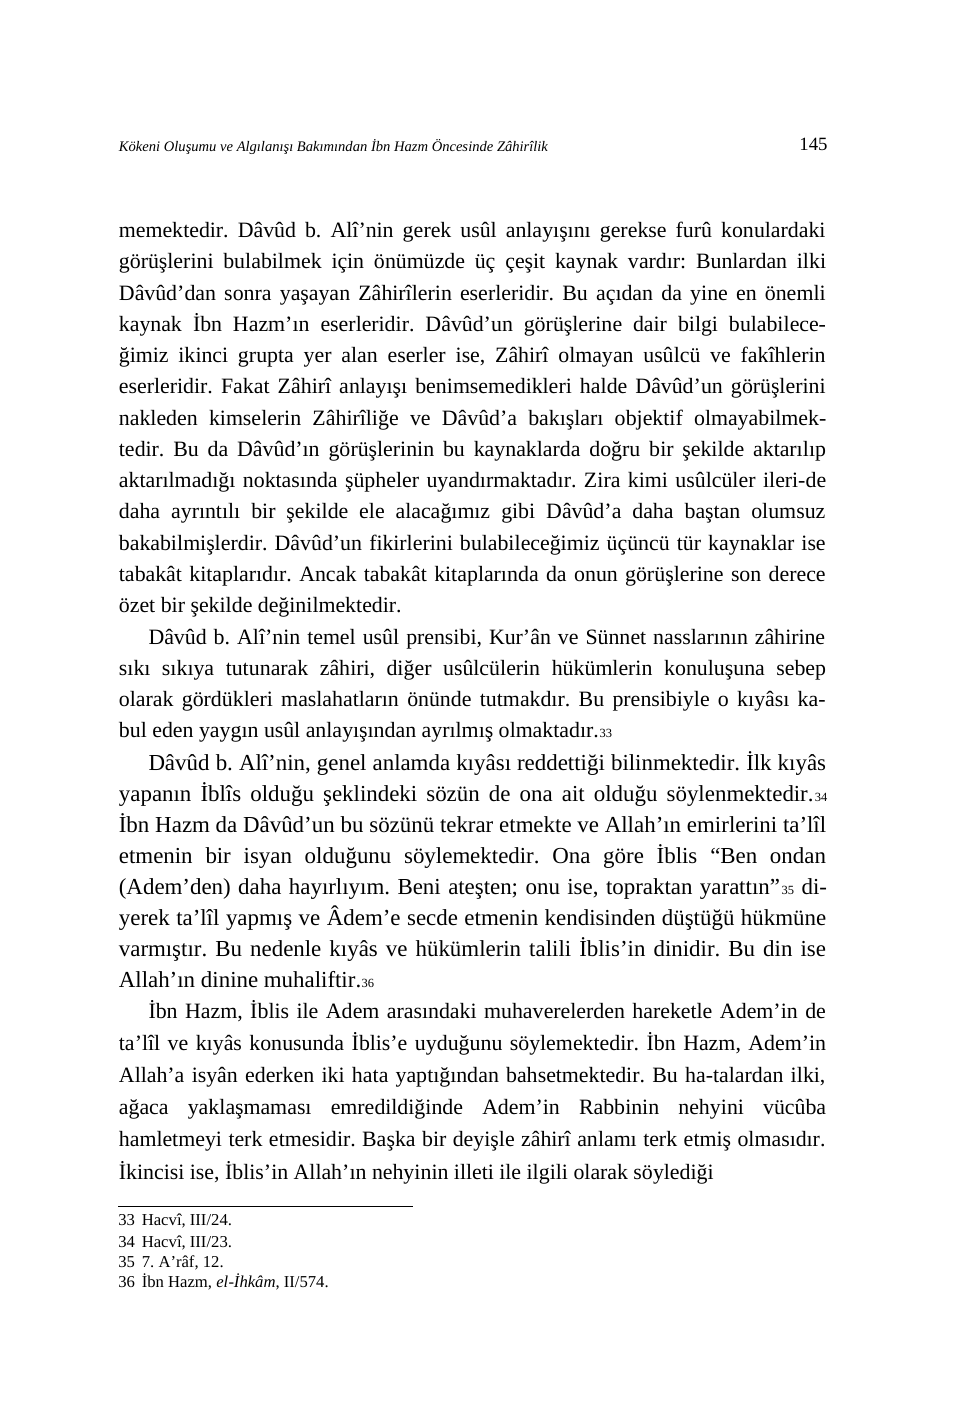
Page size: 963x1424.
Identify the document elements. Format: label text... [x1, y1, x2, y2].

text Dâvûd b. Alî’nin, genel anlamda kıyâsı reddettiği bilinmektedir. İlk kıyâs yapanın İblîs olduğu şeklindeki sözün de ona ait olduğu söylenmektedir.34 İbn Hazm da Dâvûd’un bu sözünü tekrar etmekte ve Allah’ın emirlerini ta’lîl etmenin bir isyan olduğunu söylemektedir. Ona göre İblis “Ben ondan (Adem’den) daha hayırlıyım. Beni ateşten; onu ise, topraktan yarattın”35 di-yerek ta’lîl yapmış ve Âdem’e secde etmenin kendisinden düştüğü hükmüne varmıştır. Bu nedenle kıyâs ve hükümlerin talili İblis’in dinidir. Bu din ise Allah’ın dinine muhaliftir.36 [119, 749, 827, 992]
list Hacvî, III/23. [118, 1231, 827, 1251]
text Dâvûd b. Alî’nin temel usûl prensibi, Kur’ân ve Sünnet nasslarının zâhirine sıkı sıkıya tutunarak zâhiri, diğer usûlcülerin hükümlerin konuluşuna sebep olarak gördükleri maslahatların önünde tutmakdır. Bu prensibiyle o kıyâsı ka-bul eden yaygın usûl anlayışından ayrılmış olmaktadır.33 [119, 624, 827, 743]
list İbn Hazm, el-İhkâm, II/574. [118, 1271, 827, 1291]
list 7. A’râf, 12. [118, 1251, 827, 1271]
list Hacvî, III/24. [118, 1210, 827, 1229]
text İbn Hazm, İblis ile Adem arasındaki muhaverelerden hareketle Adem’in de ta’lîl ve kıyâs konusunda İblis’e uyduğunu söylemektedir. İbn Hazm, Adem’in Allah’a isyân ederken iki hata yaptığından bahsetmektedir. Bu ha-talardan ilki, ağaca yaklaşmaması emredildiğinde Adem’in Rabbinin nehyini vücûba hamletmeyi terk etmesidir. Başka bir deyişle zâhirî anlamı terk etmiş olmasıdır. İkincisi ise, İblis’in Allah’ın nehyinin illeti ile ilgili olarak söylediği [119, 998, 827, 1184]
text memektedir. Dâvûd b. Alî’nin gerek usûl anlayışını gerekse furû konulardaki görüşlerini bulabilmek için önümüzde üç çeşit kaynak vardır: Bunlardan ilki Dâvûd’dan sonra yaşayan Zâhirîlerin eserleridir. Bu açıdan da yine en önemli kaynak İbn Hazm’ın eserleridir. Dâvûd’un görüşlerine dair bilgi bulabilece-ğimiz ikinci grupta yer alan eserler ise, Zâhirî olmayan usûlcü ve fakîhlerin eserleridir. Fakat Zâhirî anlayışı benimsemedikleri halde Dâvûd’un görüşlerini nakleden kimselerin Zâhirîliğe ve Dâvûd’a bakışları objektif olmayabilmek-tedir. Bu da Dâvûd’ın görüşlerinin bu kaynaklarda doğru bir şekilde aktarılıp aktarılmadığı noktasında şüpheler uyandırmaktadır. Zira kimi usûlcüler ileri-de daha ayrıntılı bir şekilde ele alacağımız gibi Dâvûd’a daha baştan olumsuz bakabilmişlerdir. Dâvûd’un fikirlerini bulabileceğimiz üçüncü tür kaynaklar ise tabakât kitaplarıdır. Ancak tabakât kitaplarında da onun görüşlerine son derece özet bir şekilde değinilmektedir. [119, 217, 827, 617]
table_header 145 [673, 130, 827, 154]
table_header Kökeni Oluşumu ve Algılanışı Bakımından İbn Hazm Öncesinde Zâhirîlik [119, 130, 673, 154]
